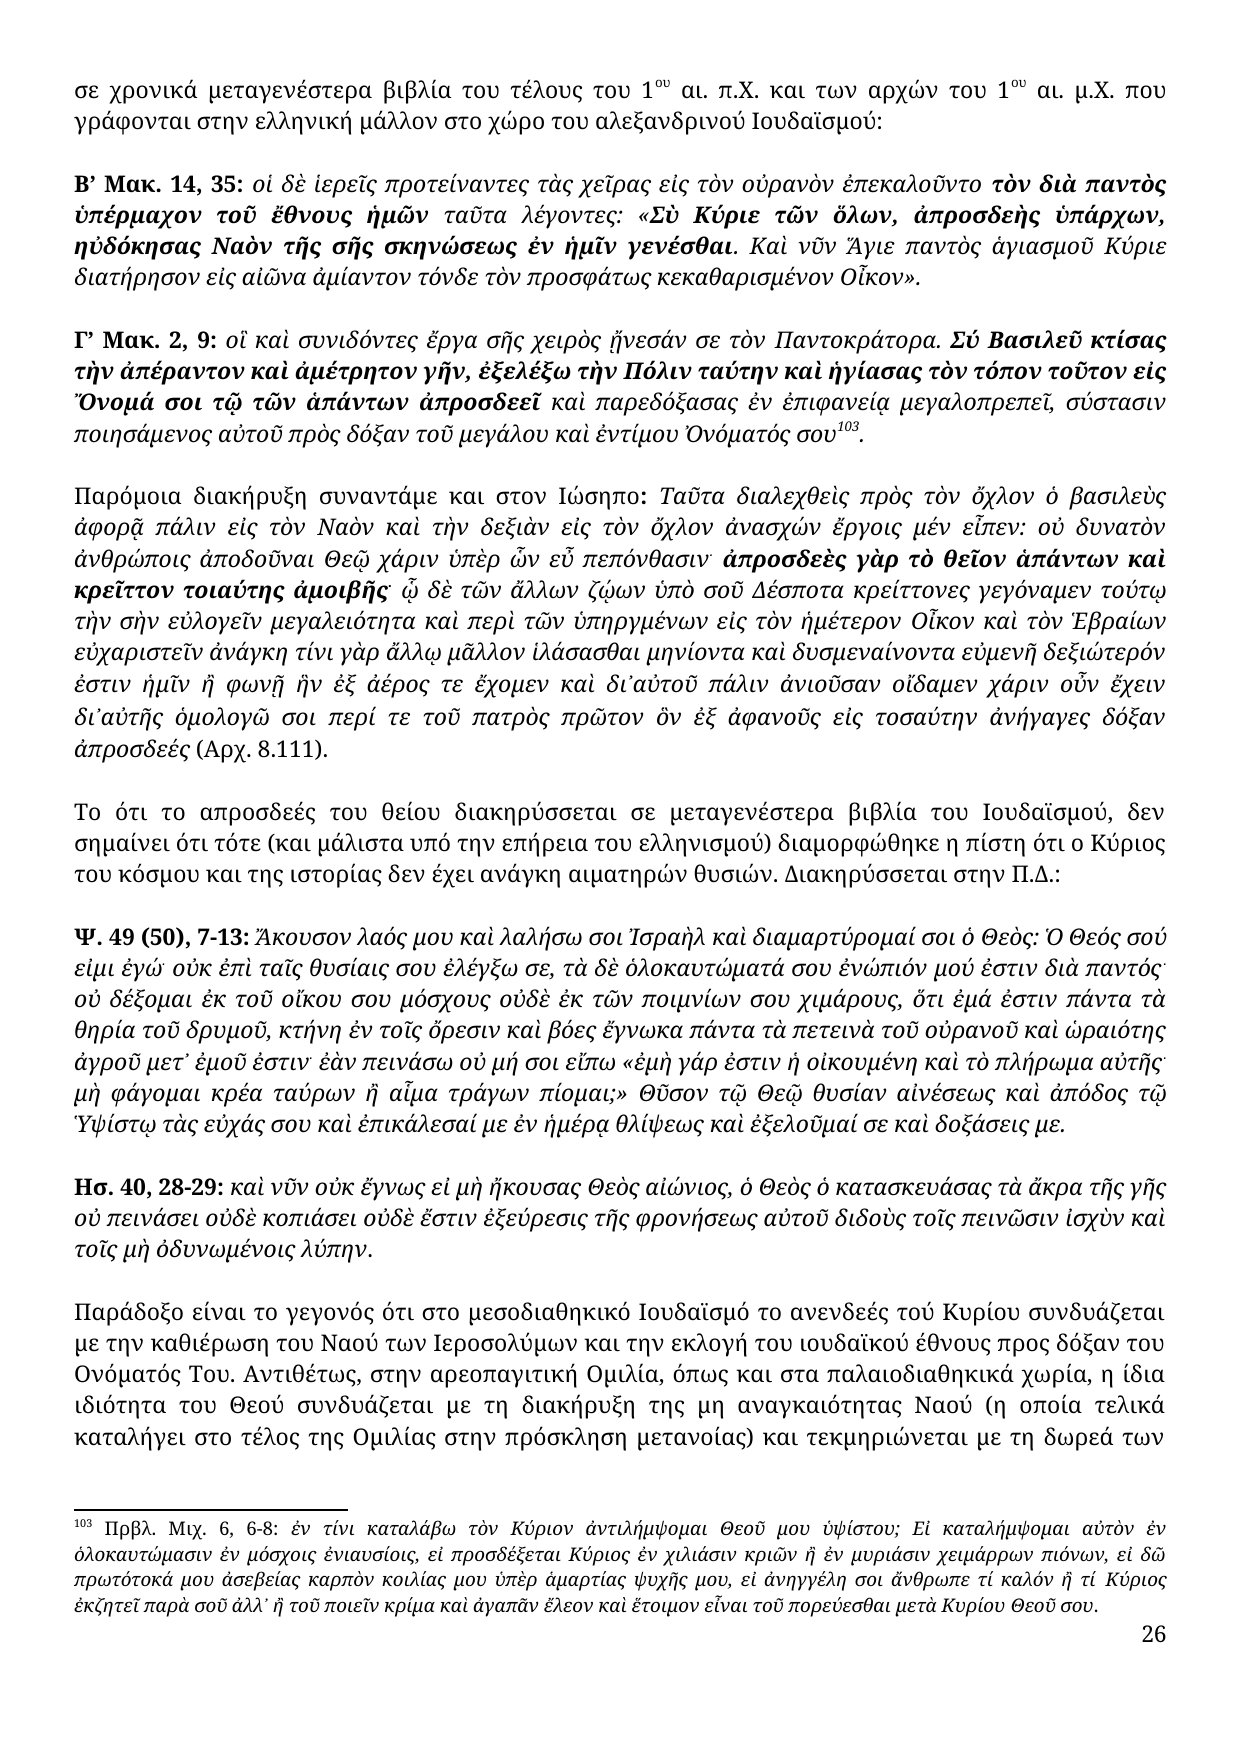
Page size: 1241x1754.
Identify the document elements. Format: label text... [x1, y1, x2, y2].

text Παρόμοια διακήρυξη συναντάμε και στον Ιώσηπο: Ταῦτα διαλεχθεὶς πρὸς τὸν ὄχλον ὁ βασιλεὺς ἀφορᾷ πάλιν εἰς τὸν ναὸν καὶ τὴν δεξιὰν εἰς τὸν ὄχλον ἀνασχών ἔργοις μέν εἶπεν: οὐ δυνατὸν ἀνθρώποις ἀποδοῦναι θεῷ χάριν ὑπὲρ ὧν εὖ πεπόνθασιν. ἀπροσδεὲς γὰρ τὸ θεῖον ἁπάντων καὶ κρεῖττον τοιαύτης ἀμοιβῆς. ᾧ δὲ τῶν ἄλλων ζῴων ὑπὸ σοῦ δέσποτα κρείττονες γεγόναμεν τούτῳ τὴν σὴν εὐλογεῖν μεγαλειότητα καὶ περὶ τῶν ὑπηργμένων εἰς τὸν ἡμέτερον οἶκον καὶ τὸν Ἑβραίων εὐχαριστεῖν ἀνάγκη τίνι γὰρ ἄλλῳ μᾶλλον ἱλάσασθαι μηνίοντα καὶ δυσμεναίνοντα εὐμενῆ δεξιώτερόν ἐστιν ἡμῖν ἢ φωνῇ ἣν ἐξ ἀέρος τε ἔχομεν καὶ δι᾽αὐτοῦ πάλιν ἀνιοῦσαν οἴδαμεν χάριν οὖν ἔχειν δι᾽αὐτῆς ὁμολογῶ σοι περί τε τοῦ πατρὸς πρῶτον ὃν ἐξ ἀφανοῦς εἰς τοσαύτην ἀνήγαγες δόξαν ἀπροσδεές (Αρχ. 8.111). [74, 480, 1167, 764]
text Ησ. 40, 28-29: καὶ νῦν οὐκ ἔγνως εἰ μὴ ἤκουσας θεὸς αἰώνιος, ὁ θεὸς ὁ κατασκευάσας τὰ ἄκρα τῆς γῆς οὐ πεινάσει οὐδὲ κοπιάσει οὐδὲ ἔστιν ἐξεύρεσις τῆς φρονήσεως αὐτοῦ διδοὺς τοῖς πεινῶσιν ἰσχὺν καὶ τοῖς μὴ ὀδυνωμένοις λύπην. [74, 1170, 1167, 1264]
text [74, 74, 1167, 136]
text Β’ Μακ. 14, 35: οἱ δὲ ἱερεῖς προτείναντες τὰς χεῖρας εἰς τὸν οὐρανὸν ἐπεκαλοῦντο τὸν διὰ παντὸς ὑπέρμαχον τοῦ ἔθνους ἡμῶν ταῦτα λέγοντες: «σὺ κύριε τῶν ὅλων, ἀπροσδεὴς ὑπάρχων, ηὐδόκησας ναὸν τῆς σῆς σκηνώσεως ἐν ἡμῖν γενέσθαι. Καὶ νῦν Ἅγιε παντὸς ἁγιασμοῦ κύριε διατήρησον εἰς αἰῶνα ἀμίαντον τόνδε τὸν προσφάτως κεκαθαρισμένον οἶκον». [74, 168, 1167, 293]
text Ψ. 49 (50), 7-13: Ἄκουσον λαός μου καὶ λαλήσω σοι Ἰσραὴλ καὶ διαμαρτύρομαί σοι ὁ θεὸς: Ὁ θεός σού εἰμι ἐγώ. οὐκ ἐπὶ ταῖς θυσίαις σου ἐλέγξω σε, τὰ δὲ ὁλοκαυτώματά σου ἐνώπιόν μού ἐστιν διὰ παντός. οὐ δέξομαι ἐκ τοῦ οἴκου σου μόσχους οὐδὲ ἐκ τῶν ποιμνίων σου χιμάρους, ὅτι ἐμά ἐστιν πάντα τὰ θηρία τοῦ δρυμοῦ, κτήνη ἐν τοῖς ὄρεσιν καὶ βόες ἔγνωκα πάντα τὰ πετεινὰ τοῦ οὐρανοῦ καὶ ὡραιότης ἀγροῦ μετ᾽ ἐμοῦ ἐστιν. ἐὰν πεινάσω οὐ μή σοι εἴπω «ἐμὴ γάρ ἐστιν ἡ οἰκουμένη καὶ τὸ πλήρωμα αὐτῆς. μὴ φάγομαι κρέα ταύρων ἢ αἷμα τράγων πίομαι;» θῦσον τῷ θεῷ θυσίαν αἰνέσεως καὶ ἀπόδος τῷ Ὑψίστῳ τὰς εὐχάς σου καὶ ἐπικάλεσαί με ἐν ἡμέρᾳ θλίψεως καὶ ἐξελοῦμαί σε καὶ δοξάσεις με. [74, 920, 1167, 1139]
text Το ότι το απροσδεές του θείου διακηρύσσεται σε μεταγενέστερα βιβλία του Ιουδαϊσμού, δεν σημαίνει ότι τότε (και μάλιστα υπό την επήρεια του ελληνισμού) διαμορφώθηκε η πίστη ότι ο Κύριος του κόσμου και της ιστορίας δεν έχει ανάγκη αιματηρών θυσιών. Διακηρύσσεται στην Π.Δ.: [74, 795, 1167, 889]
text Γ’ Μακ. 2, 9: οἳ καὶ συνιδόντες ἔργα σῆς χειρὸς ᾔνεσάν σε τὸν παντοκράτορα. σύ βασιλεῦ κτίσας τὴν ἀπέραντον καὶ ἀμέτρητον γῆν, ἐξελέξω τὴν πόλιν ταύτην καὶ ἡγίασας τὸν τόπον τοῦτον εἰς Ὄνομά σοι τῷ τῶν ἁπάντων ἀπροσδεεῖ καὶ παρεδόξασας ἐν ἐπιφανείᾳ μεγαλοπρεπεῖ, σύστασιν ποιησάμενος αὐτοῦ πρὸς δόξαν τοῦ μεγάλου καὶ ἐντίμου Ὀνόματός σου. [74, 324, 1167, 449]
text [74, 1295, 1167, 1452]
